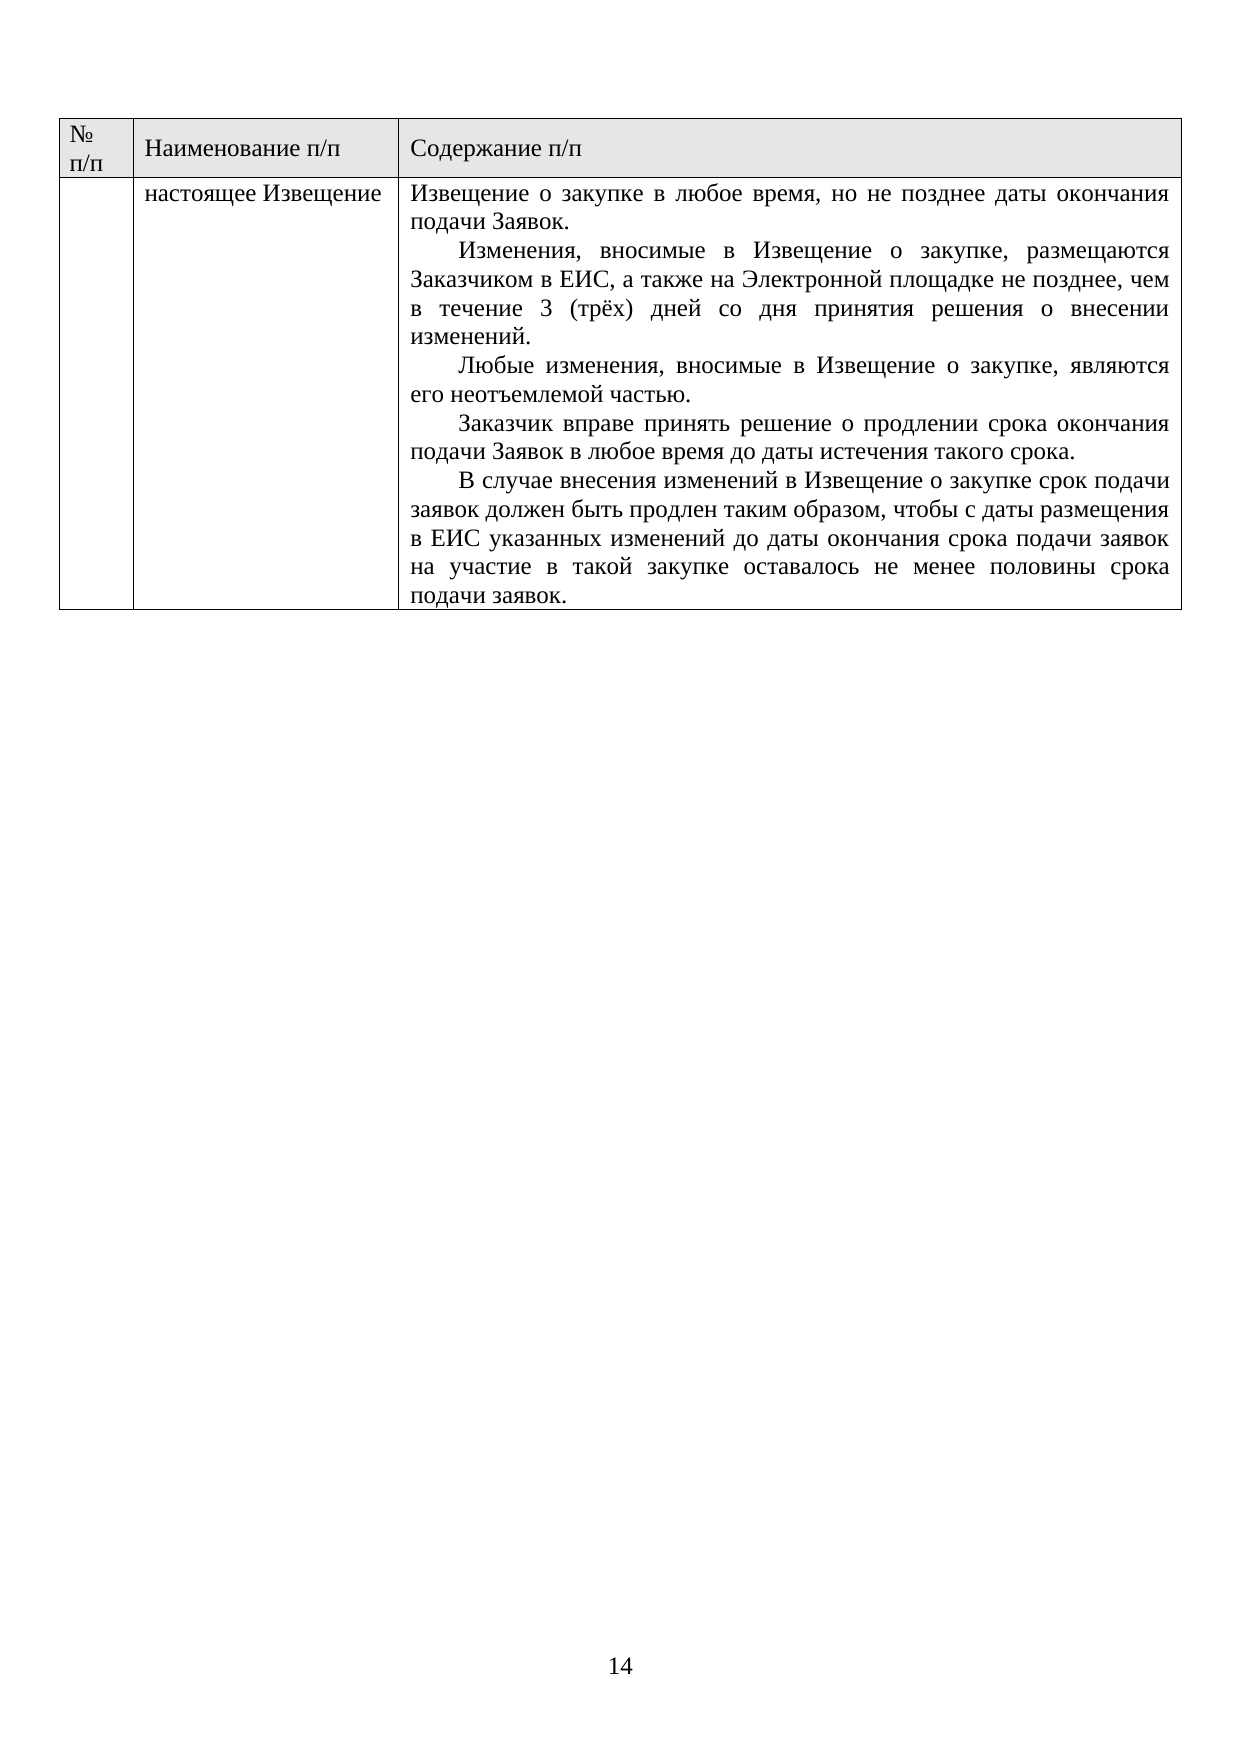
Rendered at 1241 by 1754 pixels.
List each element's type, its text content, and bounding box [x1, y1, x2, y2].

table_header Наименование п/п [134, 119, 398, 177]
table_header № п/п [60, 119, 133, 177]
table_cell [134, 178, 398, 609]
table_cell [60, 178, 133, 609]
table_header Содержание п/п [399, 119, 1181, 177]
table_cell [399, 178, 1181, 609]
